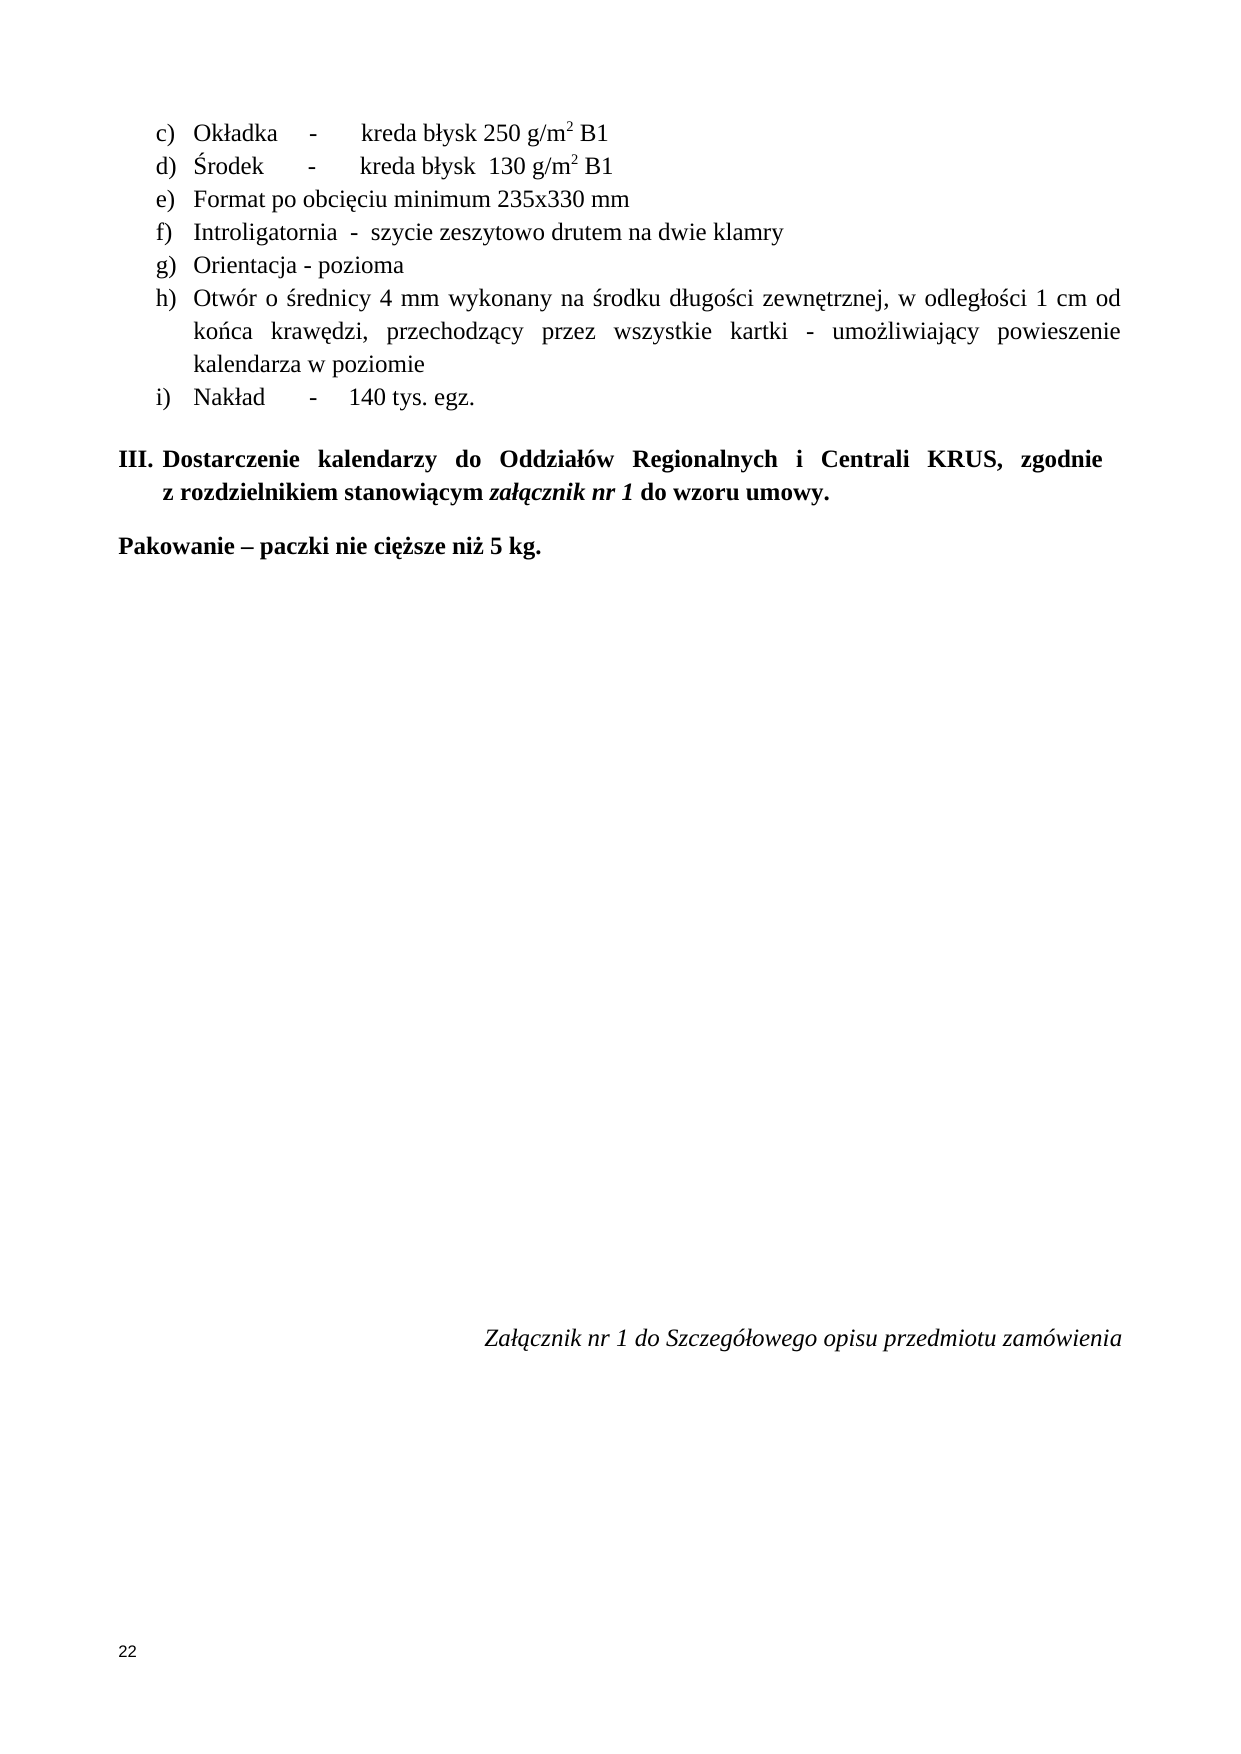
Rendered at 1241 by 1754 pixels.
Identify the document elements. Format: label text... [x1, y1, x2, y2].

list Środek - kreda błysk 130 g/m2 B1 [156, 151, 1122, 180]
list Orientacja - pozioma [156, 250, 1122, 279]
list Otwór o średnicy 4 mm wykonany na środku długości zewnętrznej, w odległości 1 cm od końca krawędzi, przechodzący przez wszystkie kartki - umożliwiający powieszenie kalendarza w poziomie [156, 283, 1122, 378]
list Okładka - kreda błysk 250 g/m2 B1 [156, 118, 1122, 147]
text Pakowanie – paczki nie cięższe niż 5 kg. [118, 531, 1122, 560]
list Introligatornia - szycie zeszytowo drutem na dwie klamry [156, 217, 1122, 246]
list Nakład - 140 tys. egz. [156, 382, 1122, 411]
list Format po obcięciu minimum 235x330 mm [156, 184, 1122, 213]
text Załącznik nr 1 do Szczegółowego opisu przedmiotu zamówienia [118, 1323, 1122, 1352]
list Dostarczenie kalendarzy do Oddziałów Regionalnych i Centrali KRUS, zgodnie z rozdzielnikiem stanowiącym załącznik nr 1 do wzoru umowy. [118, 444, 1122, 506]
